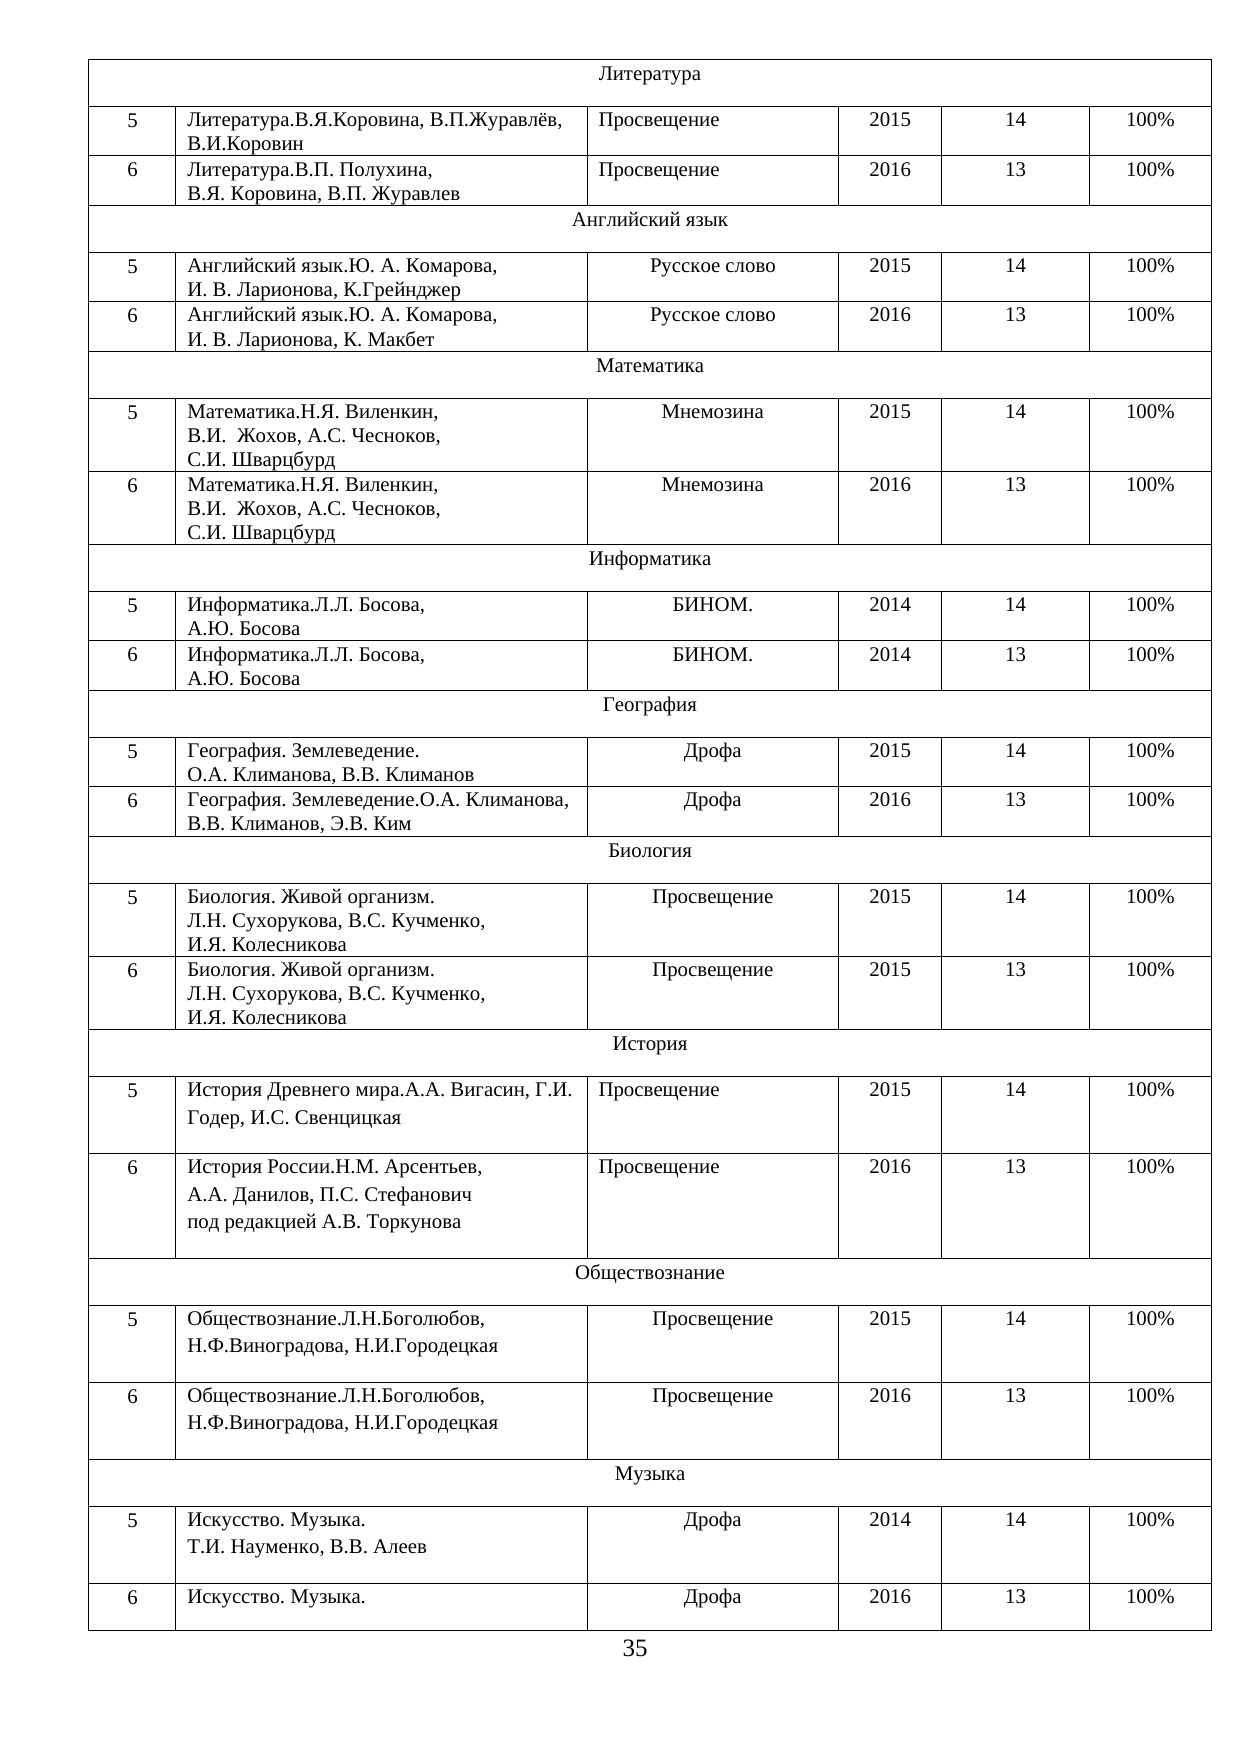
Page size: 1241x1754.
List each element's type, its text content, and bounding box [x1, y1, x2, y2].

table_cell Математика.Н.Я. Виленкин, В.И. Жохов, А.С. Чесноков, С.И. Шварцбурд [176, 399, 587, 471]
table_cell Биология. Живой организм. Л.Н. Сухорукова, В.С. Кучменко, И.Я. Колесникова [176, 957, 587, 1029]
table_cell Мнемозина [588, 472, 838, 544]
table_cell 5 [89, 592, 175, 640]
table_cell 6 [89, 957, 175, 1029]
table_cell 2015 [839, 957, 941, 1029]
table_cell Литература.В.Я.Коровина, В.П.Журавлёв, В.И.Коровин [176, 107, 587, 155]
table_cell Дрофа [588, 738, 838, 786]
table_cell 2016 [839, 472, 941, 544]
table_cell 2016 [839, 156, 941, 205]
table_cell Информатика.Л.Л. Босова, А.Ю. Босова [176, 641, 587, 690]
table_cell Просвещение [588, 107, 838, 155]
table_cell 2015 [839, 253, 941, 301]
table_cell 100% [1090, 156, 1211, 205]
table_cell Информатика [89, 545, 1211, 591]
table_cell 6 [89, 302, 175, 351]
table_cell Просвещение [588, 1154, 838, 1258]
table_cell Дрофа [588, 787, 838, 836]
table_cell История России.Н.М. Арсентьев, А.А. Данилов, П.С. Стефанович под редакцией А.В. Торкунова [176, 1154, 587, 1258]
table_cell Просвещение [588, 957, 838, 1029]
table_cell Мнемозина [588, 399, 838, 471]
table_cell 13 [942, 787, 1089, 836]
table_cell 100% [1090, 787, 1211, 836]
table_cell Литература.В.П. Полухина, В.Я. Коровина, В.П. Журавлев [176, 156, 587, 205]
table_cell 14 [942, 592, 1089, 640]
table_cell 13 [942, 1154, 1089, 1258]
table_cell 2015 [839, 884, 941, 956]
table_cell 6 [89, 156, 175, 205]
table_cell 100% [1090, 1507, 1211, 1583]
table_cell Дрофа [588, 1584, 838, 1629]
table_cell Просвещение [588, 156, 838, 205]
table_cell 2015 [839, 107, 941, 155]
table_cell 100% [1090, 957, 1211, 1029]
table_cell Информатика.Л.Л. Босова, А.Ю. Босова [176, 592, 587, 640]
table_cell 6 [89, 641, 175, 690]
table_cell 2014 [839, 641, 941, 690]
table_cell 100% [1090, 253, 1211, 301]
table_cell 13 [942, 1584, 1089, 1629]
table_cell 13 [942, 1383, 1089, 1459]
table_cell 13 [942, 641, 1089, 690]
table_cell 13 [942, 156, 1089, 205]
table_cell Английский язык.Ю. А. Комарова, И. В. Ларионова, К.Грейнджер [176, 253, 587, 301]
table_cell 5 [89, 884, 175, 956]
table_cell 2015 [839, 738, 941, 786]
table_cell 100% [1090, 107, 1211, 155]
table_cell География. Землеведение.О.А. Климанова, В.В. Климанов, Э.В. Ким [176, 787, 587, 836]
table_cell 5 [89, 107, 175, 155]
table_cell Просвещение [588, 884, 838, 956]
table_cell 100% [1090, 641, 1211, 690]
table_cell 100% [1090, 1584, 1211, 1629]
table_cell 2016 [839, 1154, 941, 1258]
table_cell 5 [89, 253, 175, 301]
table_cell Дрофа [588, 1507, 838, 1583]
table_cell 14 [942, 399, 1089, 471]
table_cell 14 [942, 738, 1089, 786]
table_cell 2014 [839, 592, 941, 640]
table_cell 13 [942, 472, 1089, 544]
table_cell 14 [942, 1077, 1089, 1153]
table_cell 100% [1090, 472, 1211, 544]
table_cell 100% [1090, 1306, 1211, 1382]
table_cell 2015 [839, 1306, 941, 1382]
table_cell 100% [1090, 884, 1211, 956]
table_cell Биология [89, 837, 1211, 883]
table_cell 100% [1090, 592, 1211, 640]
table_cell 2015 [839, 1077, 941, 1153]
table_cell 2015 [839, 399, 941, 471]
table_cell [176, 1584, 587, 1629]
table_cell Обществознание.Л.Н.Боголюбов, Н.Ф.Виноградова, Н.И.Городецкая [176, 1383, 587, 1459]
table_cell География. Землеведение. О.А. Климанова, В.В. Климанов [176, 738, 587, 786]
table_cell 100% [1090, 399, 1211, 471]
table_cell Просвещение [588, 1306, 838, 1382]
table_cell 100% [1090, 302, 1211, 351]
table_cell Русское слово [588, 253, 838, 301]
table_cell Просвещение [588, 1383, 838, 1459]
table_cell История Древнего мира.А.А. Вигасин, Г.И. Годер, И.С. Свенцицкая [176, 1077, 587, 1153]
table_cell 2014 [839, 1507, 941, 1583]
table_cell Биология. Живой организм. Л.Н. Сухорукова, В.С. Кучменко, И.Я. Колесникова [176, 884, 587, 956]
table_cell 100% [1090, 1154, 1211, 1258]
table_cell География [89, 691, 1211, 737]
table_cell Английский язык [89, 206, 1211, 252]
table_cell 5 [89, 1507, 175, 1583]
table_cell 14 [942, 884, 1089, 956]
table_cell 6 [89, 787, 175, 836]
table_cell 5 [89, 1077, 175, 1153]
table_cell Музыка [89, 1460, 1211, 1506]
table_cell 6 [89, 1383, 175, 1459]
table_cell 2016 [839, 302, 941, 351]
table_cell 2016 [839, 1383, 941, 1459]
table_cell 14 [942, 107, 1089, 155]
table_cell Обществознание [89, 1259, 1211, 1304]
table_cell 13 [942, 302, 1089, 351]
table_cell 2016 [839, 787, 941, 836]
table_cell БИНОМ. [588, 592, 838, 640]
table_cell Математика.Н.Я. Виленкин, В.И. Жохов, А.С. Чесноков, С.И. Шварцбурд [176, 472, 587, 544]
table_cell Русское слово [588, 302, 838, 351]
table_cell 14 [942, 1507, 1089, 1583]
table_cell 6 [89, 1154, 175, 1258]
table_cell Литература [89, 60, 1211, 106]
table_cell Математика [89, 352, 1211, 398]
table_cell 5 [89, 738, 175, 786]
table_cell 14 [942, 1306, 1089, 1382]
table_cell 5 [89, 399, 175, 471]
table_cell 6 [89, 472, 175, 544]
table_cell 100% [1090, 738, 1211, 786]
table_cell 13 [942, 957, 1089, 1029]
table_cell 5 [89, 1306, 175, 1382]
table_cell Обществознание.Л.Н.Боголюбов, Н.Ф.Виноградова, Н.И.Городецкая [176, 1306, 587, 1382]
table_cell БИНОМ. [588, 641, 838, 690]
table_cell 14 [942, 253, 1089, 301]
table_cell 6 [89, 1584, 175, 1629]
table_cell 100% [1090, 1077, 1211, 1153]
table_cell 2016 [839, 1584, 941, 1629]
table_cell 100% [1090, 1383, 1211, 1459]
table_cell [176, 1507, 587, 1583]
table_cell Английский язык.Ю. А. Комарова, И. В. Ларионова, К. Макбет [176, 302, 587, 351]
table_cell Просвещение [588, 1077, 838, 1153]
table_cell История [89, 1030, 1211, 1076]
